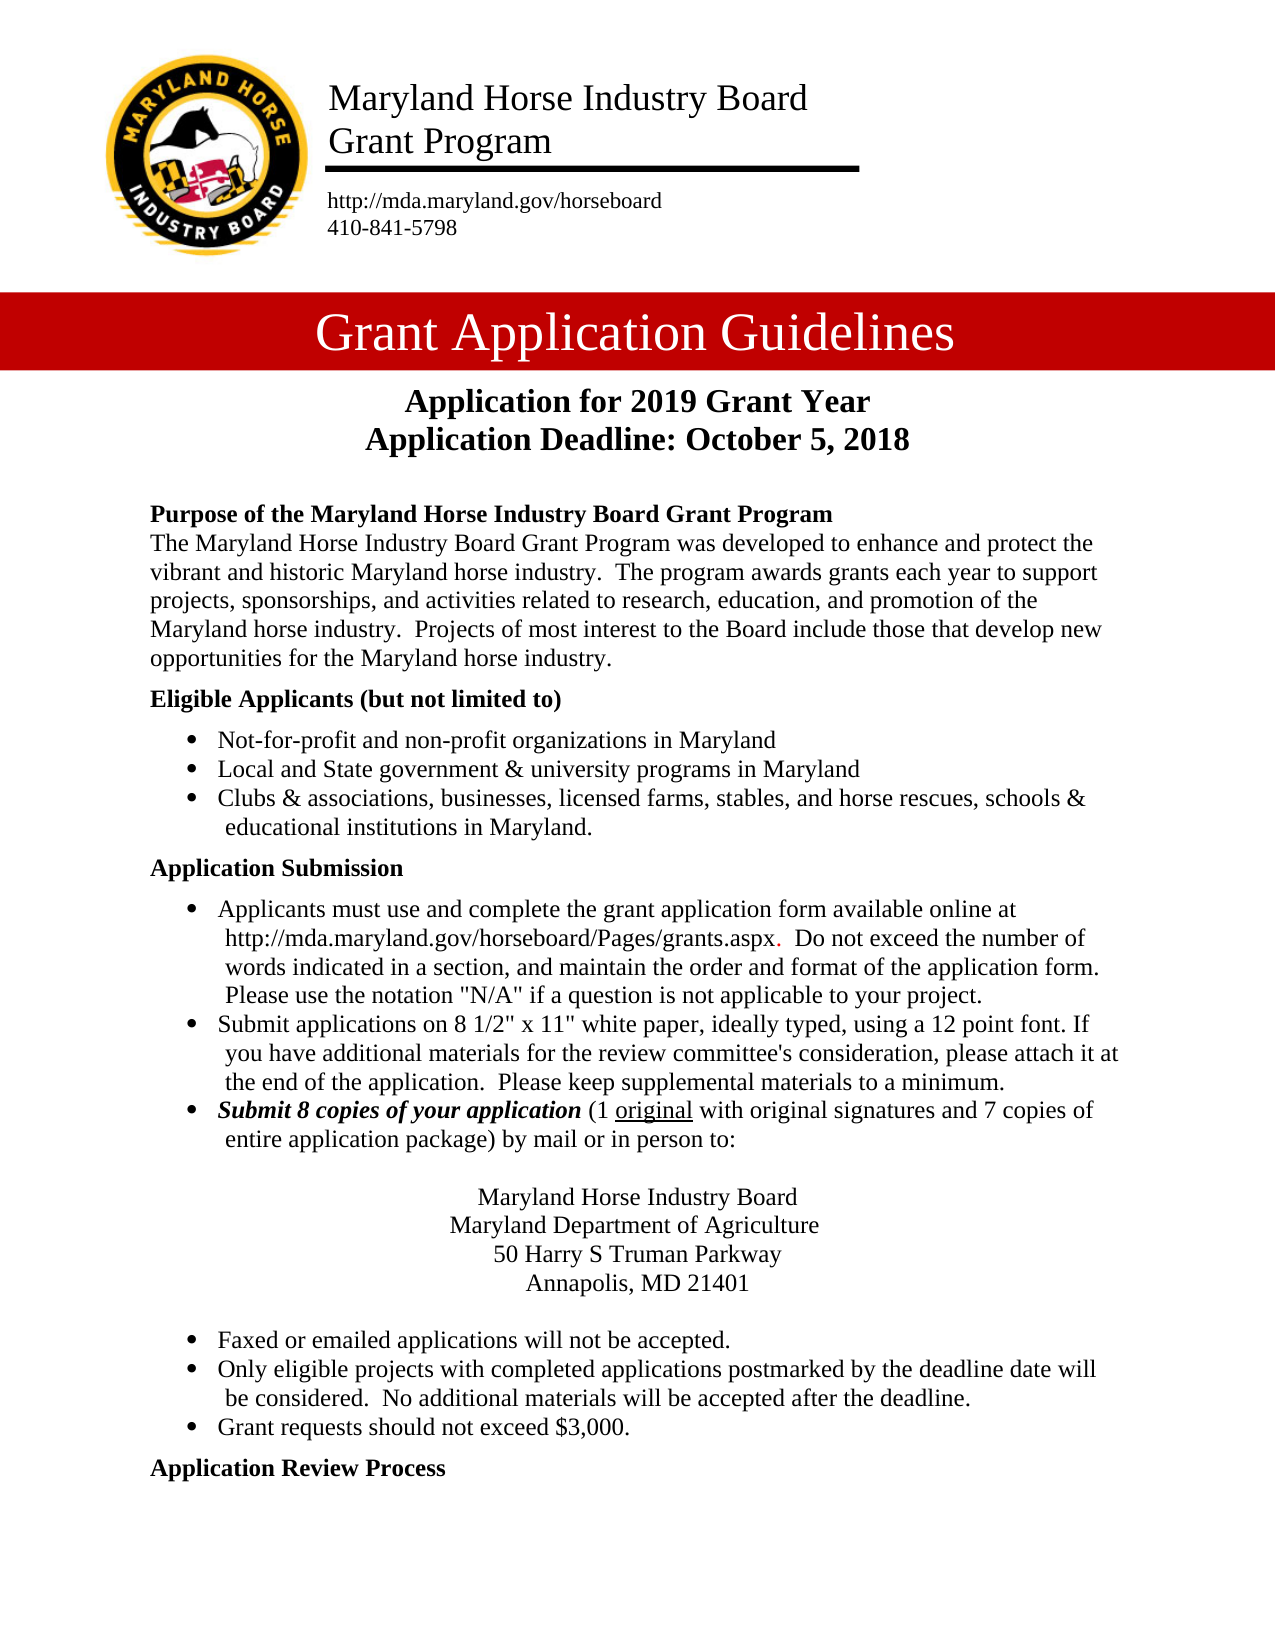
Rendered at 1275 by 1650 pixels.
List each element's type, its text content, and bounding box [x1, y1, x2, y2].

text Eligible Applicants (but not limited to) [150, 684, 1125, 713]
list Maryland Horse Industry Board [150, 1182, 1125, 1210]
list Only eligible projects with completed applications postmarked by the deadline date will be considered. No additional materials will be accepted after the deadline. [187, 1354, 1125, 1412]
list Faxed or emailed applications will not be accepted. [187, 1325, 1125, 1354]
list Maryland Department of Agriculture 50 Harry S Truman Parkway Annapolis, MD 21401 [150, 1210, 1125, 1297]
list Submit applications on 8 1/2" x 11" white paper, ideally typed, using a 12 point font. If you have additional materials for the review committee's consideration, please attach it at the end of the application. Please keep supplemental materials to a minimum. [187, 1009, 1125, 1095]
list Submit 8 copies of your application (1 original with original signatures and 7 copies of entire application package) by mail or in person to: [187, 1095, 1125, 1153]
list Grant requests should not exceed $3,000. [187, 1412, 1125, 1440]
list Clubs & associations, businesses, licensed farms, stables, and horse rescues, schools & educational institutions in Maryland. [187, 783, 1125, 840]
text Application for 2019 Grant Year Application Deadline: October 5, 2018 [150, 381, 1125, 458]
text Purpose of the Maryland Horse Industry Board Grant Program The Maryland Horse Industry Board Grant Program was developed to enhance and protect the vibrant and historic Maryland horse industry. The program awards grants each year to support projects, sponsorships, and activities related to research, education, and promotion of the Maryland horse industry. Projects of most interest to the Board include those that develop new opportunities for the Maryland horse industry. [150, 470, 1125, 672]
text Application Review Process [150, 1453, 1125, 1482]
picture [87, 40, 325, 272]
text Application Submission [150, 853, 1125, 882]
list Local and State government & university programs in Maryland [187, 754, 1125, 783]
list Not-for-profit and non-profit organizations in Maryland [187, 725, 1125, 754]
list Applicants must use and complete the grant application form available online at http://mda.maryland.gov/horseboard/Pages/grants.aspx. Do not exceed the number of words indicated in a section, and maintain the order and format of the application form. Please use the notation "N/A" if a question is not applicable to your project. [187, 894, 1125, 1009]
